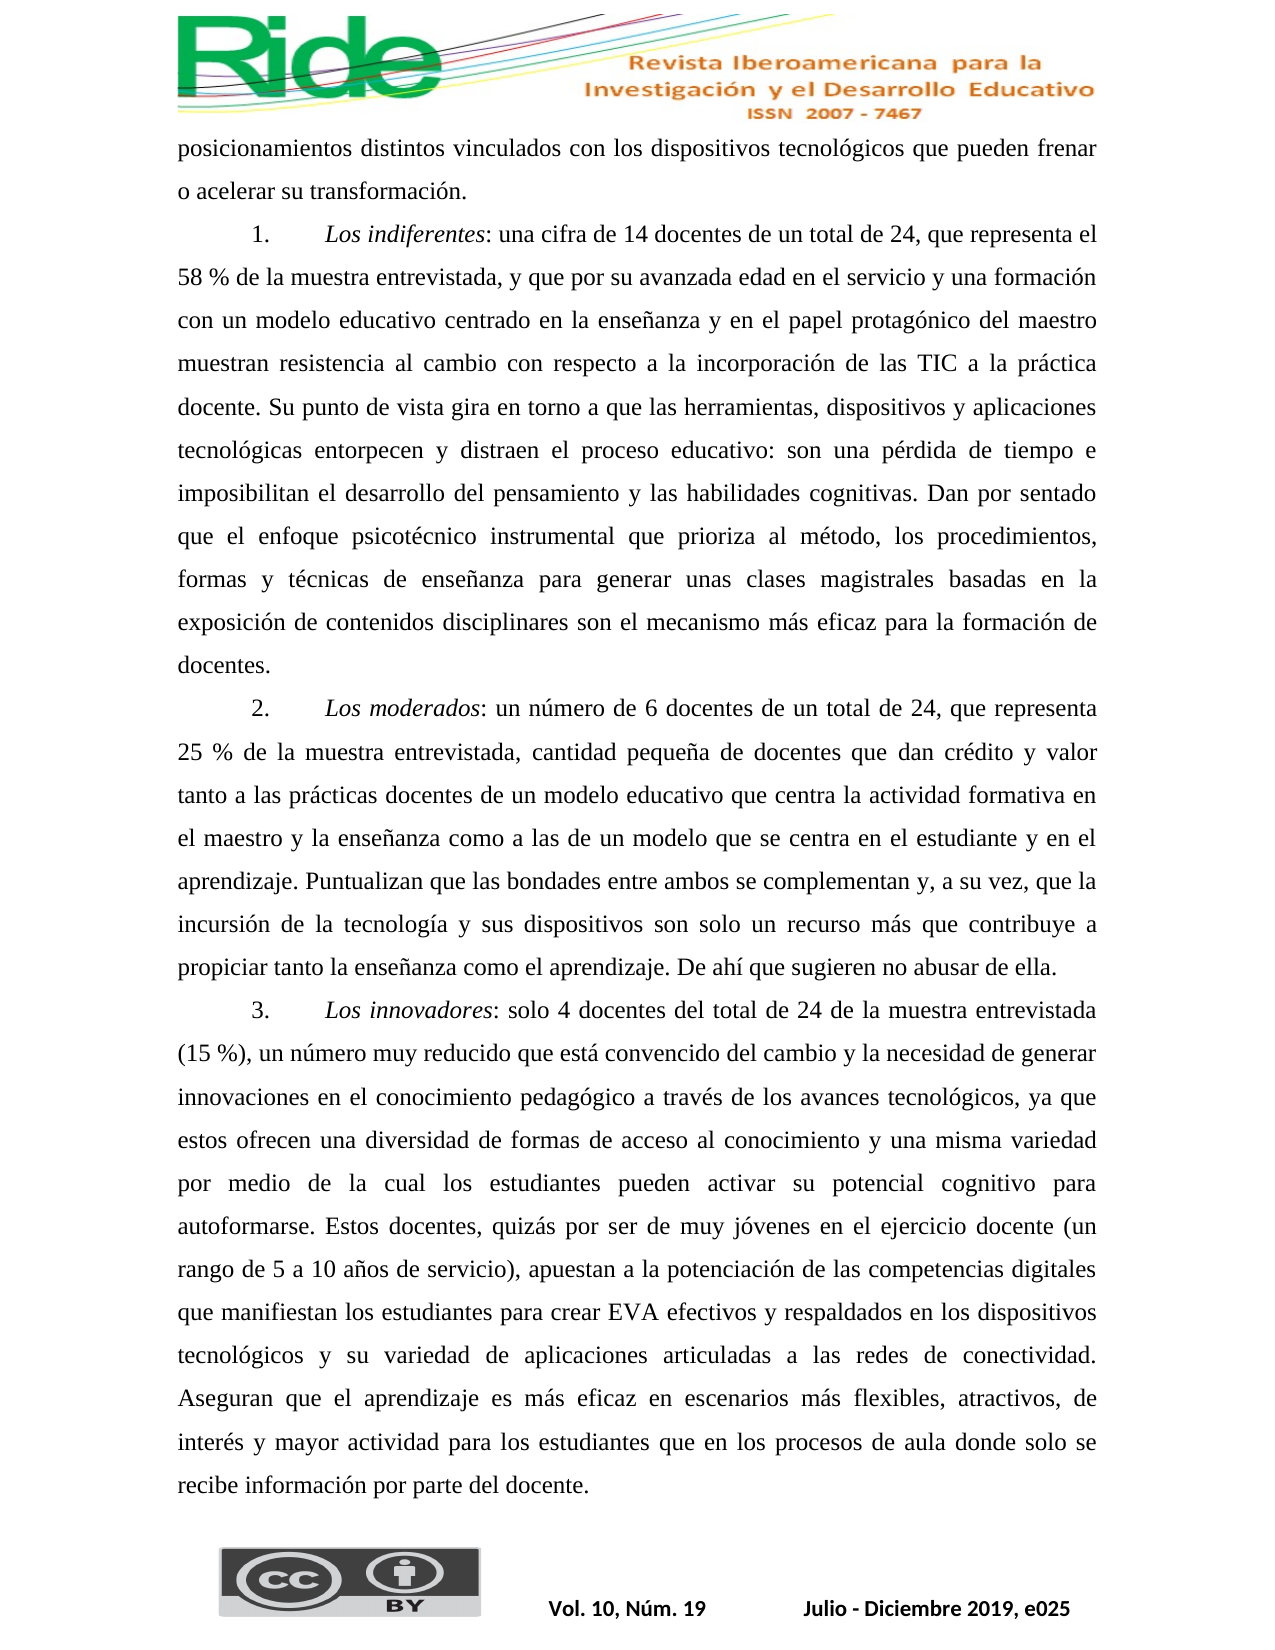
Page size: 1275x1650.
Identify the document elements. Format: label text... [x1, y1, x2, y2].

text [177, 133, 1098, 205]
picture [177, 14, 1098, 123]
list Los indiferentes: una cifra de 14 docentes de un total de 24, que representa el 58 % de la muestra entrevistada, y que por su avanzada edad en el servicio y una formación con un modelo educativo centrado en la enseñanza y en el papel protagónico del maestro muestran resistencia al cambio con respecto a la incorporación de las TIC a la práctica docente. Su punto de vista gira en torno a que las herramientas, dispositivos y aplicaciones tecnológicas entorpecen y distraen el proceso educativo: son una pérdida de tiempo e imposibilitan el desarrollo del pensamiento y las habilidades cognitivas. Dan por sentado que el enfoque psicotécnico instrumental que prioriza al método, los procedimientos, formas y técnicas de enseñanza para generar unas clases magistrales basadas en la exposición de contenidos disciplinares son el mecanismo más eficaz para la formación de docentes. [177, 219, 1098, 679]
picture [218, 1547, 482, 1617]
list Los innovadores: solo 4 docentes del total de 24 de la muestra entrevistada (15 %), un número muy reducido que está convencido del cambio y la necesidad de generar innovaciones en el conocimiento pedagógico a través de los avances tecnológicos, ya que estos ofrecen una diversidad de formas de acceso al conocimiento y una misma variedad por medio de la cual los estudiantes pueden activar su potencial cognitivo para autoformarse. Estos docentes, quizás por ser de muy jóvenes en el ejercicio docente (un rango de 5 a 10 años de servicio), apuestan a la potenciación de las competencias digitales que manifiestan los estudiantes para crear EVA efectivos y respaldados en los dispositivos tecnológicos y su variedad de aplicaciones articuladas a las redes de conectividad. Aseguran que el aprendizaje es más eficaz en escenarios más flexibles, atractivos, de interés y mayor actividad para los estudiantes que en los procesos de aula donde solo se recibe información por parte del docente. [177, 995, 1098, 1498]
list Los moderados: un número de 6 docentes de un total de 24, que representa 25 % de la muestra entrevistada, cantidad pequeña de docentes que dan crédito y valor tanto a las prácticas docentes de un modelo educativo que centra la actividad formativa en el maestro y la enseñanza como a las de un modelo que se centra en el estudiante y en el aprendizaje. Puntualizan que las bondades entre ambos se complementan y, a su vez, que la incursión de la tecnología y sus dispositivos son solo un recurso más que contribuye a propiciar tanto la enseñanza como el aprendizaje. De ahí que sugieren no abusar de ella. [177, 693, 1098, 981]
